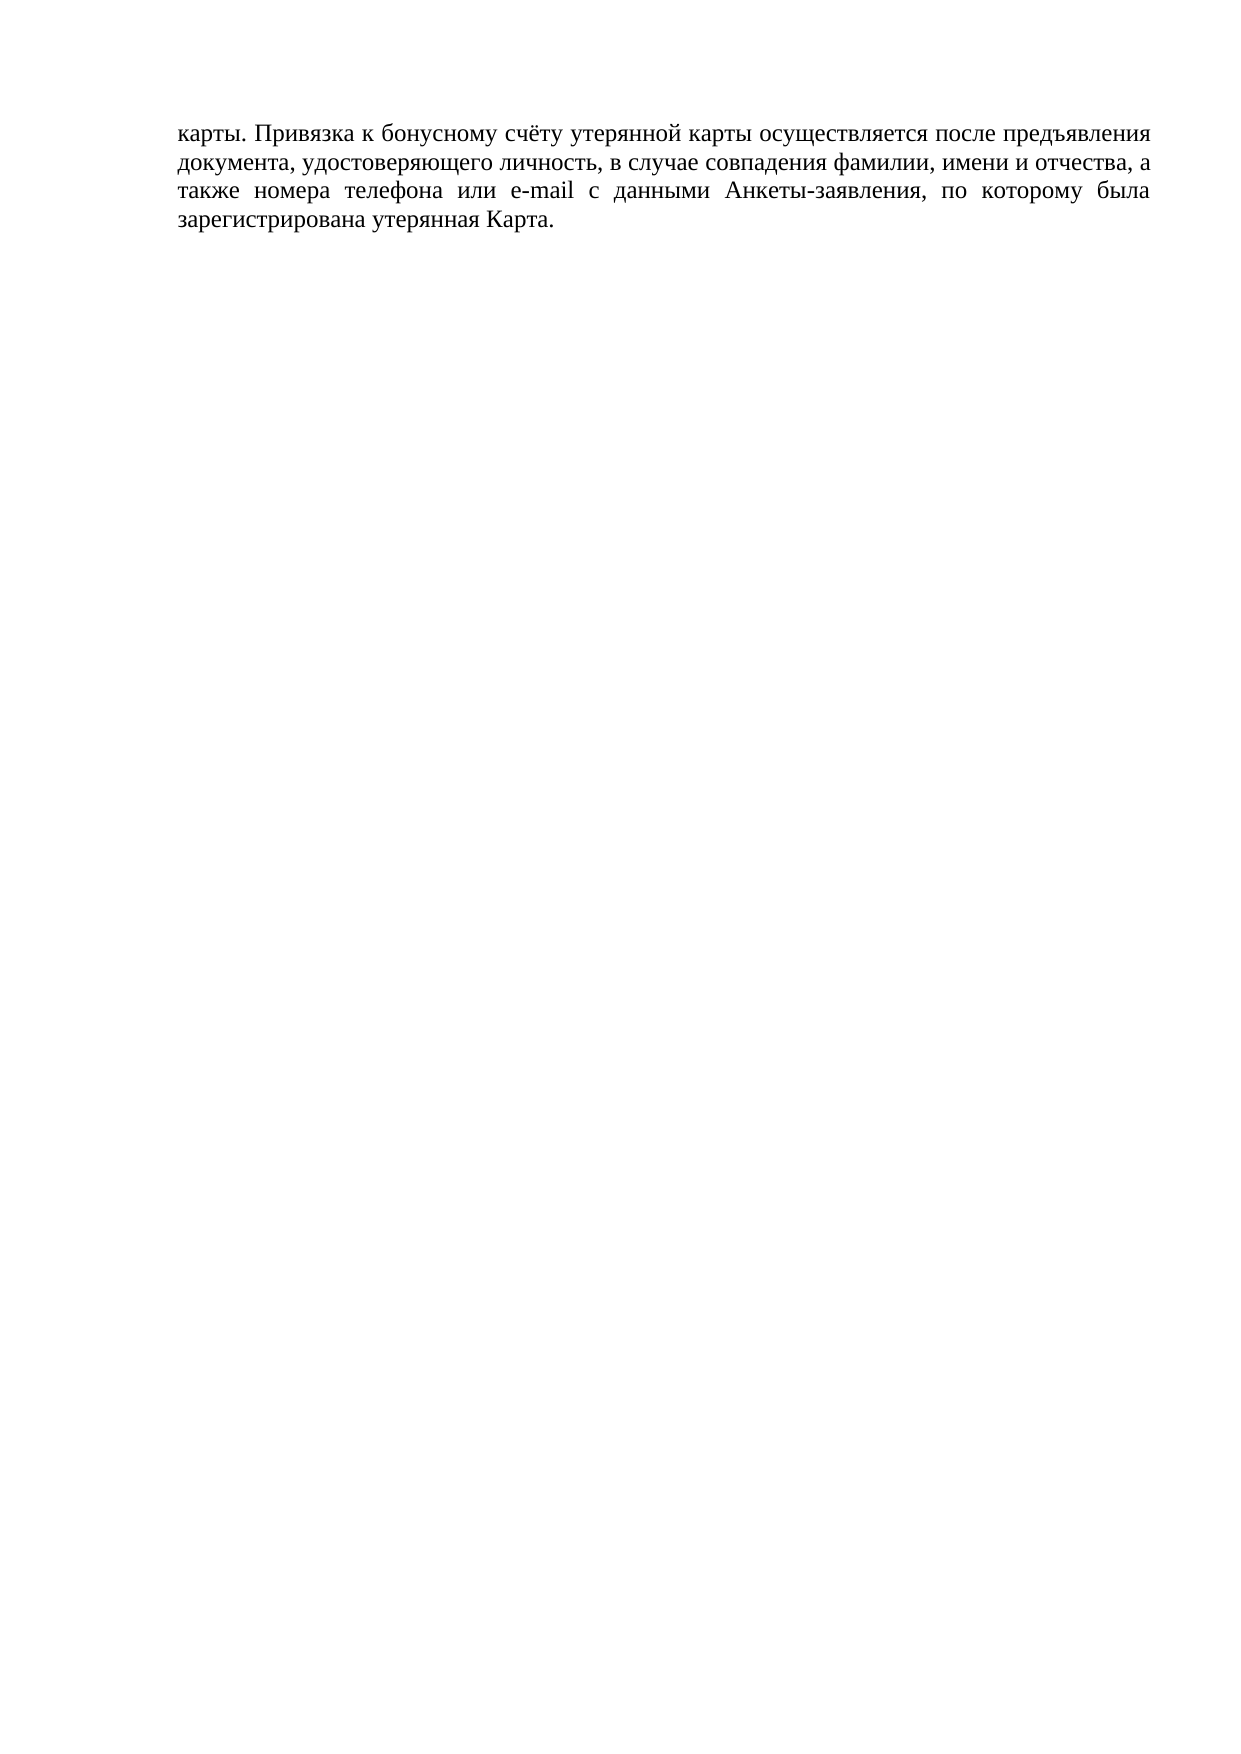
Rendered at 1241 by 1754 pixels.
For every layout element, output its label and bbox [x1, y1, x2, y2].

text [177, 118, 1152, 233]
